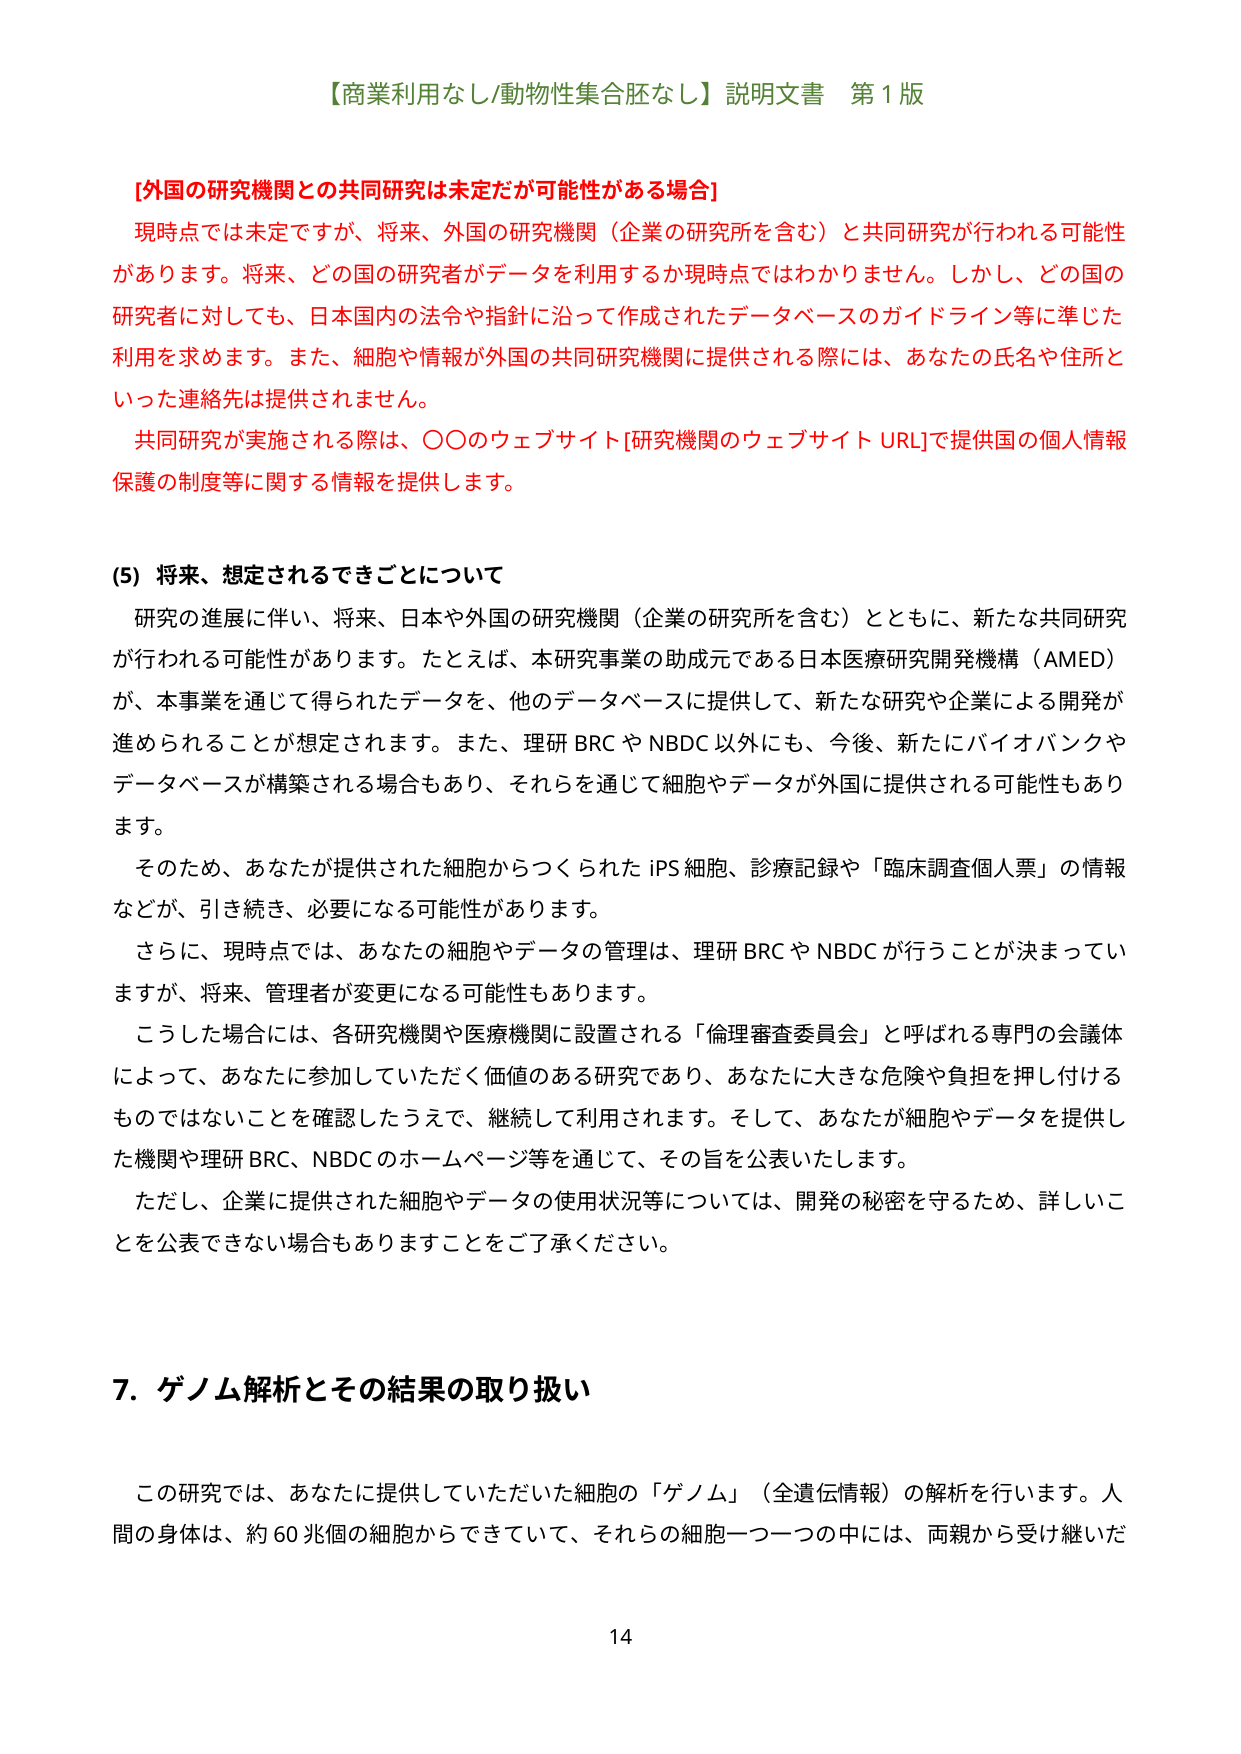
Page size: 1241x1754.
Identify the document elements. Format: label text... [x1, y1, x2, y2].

text そのため、あなたが提供された細胞からつくられたiPS細胞、診療記録や「臨床調査個人票」の情報などが、引き続き、必要になる可能性があります。 [112, 846, 1128, 929]
text ただし、企業に提供された細胞やデータの使用状況等については、開発の秘密を守るため、詳しいことを公表できない場合もありますことをご了承ください。 [112, 1179, 1128, 1262]
text こうした場合には、各研究機関や医療機関に設置される「倫理審査委員会」と呼ばれる専門の会議体によって、あなたに参加していただく価値のある研究であり、あなたに大きな危険や負担を押し付けるものではないことを確認したうえで、継続して利用されます。そして、あなたが細胞やデータを提供した機関や理研BRC、NBDCのホームページ等を通じて、その旨を公表いたします。 [112, 1012, 1128, 1179]
text 共同研究が実施される際は、〇〇のウェブサイト[研究機関のウェブサイトURL]で提供国の個人情報保護の制度等に関する情報を提供します。 [112, 419, 1128, 502]
text 現時点では未定ですが、将来、外国の研究機関（企業の研究所を含む）と共同研究が行われる可能性があります。将来、どの国の研究者がデータを利用するか現時点ではわかりません。しかし、どの国の研究者に対しても、日本国内の法令や指針に沿って作成されたデータベースのガイドライン等に準じた利用を求めます。また、細胞や情報が外国の共同研究機関に提供される際には、あなたの氏名や住所といった連絡先は提供されません。 [112, 210, 1128, 419]
text さらに、現時点では、あなたの細胞やデータの管理は、理研BRCやNBDCが行うことが決まっていますが、将来、管理者が変更になる可能性もあります。 [112, 929, 1128, 1012]
subtitle 将来、想定されるできごとについて [112, 554, 1128, 596]
text [外国の研究機関との共同研究は未定だが可能性がある場合] [112, 169, 1128, 210]
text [112, 1471, 1128, 1554]
subtitle ゲノム解析とその結果の取り扱い [112, 1346, 1128, 1429]
text 研究の進展に伴い、将来、日本や外国の研究機関（企業の研究所を含む）とともに、新たな共同研究が行われる可能性があります。たとえば、本研究事業の助成元である日本医療研究開発機構（AMED）が、本事業を通じて得られたデータを、他のデータベースに提供して、新たな研究や企業による開発が進められることが想定されます。また、理研BRCやNBDC以外にも、今後、新たにバイオバンクやデータベースが構築される場合もあり、それらを通じて細胞やデータが外国に提供される可能性もあります。 [112, 596, 1128, 846]
